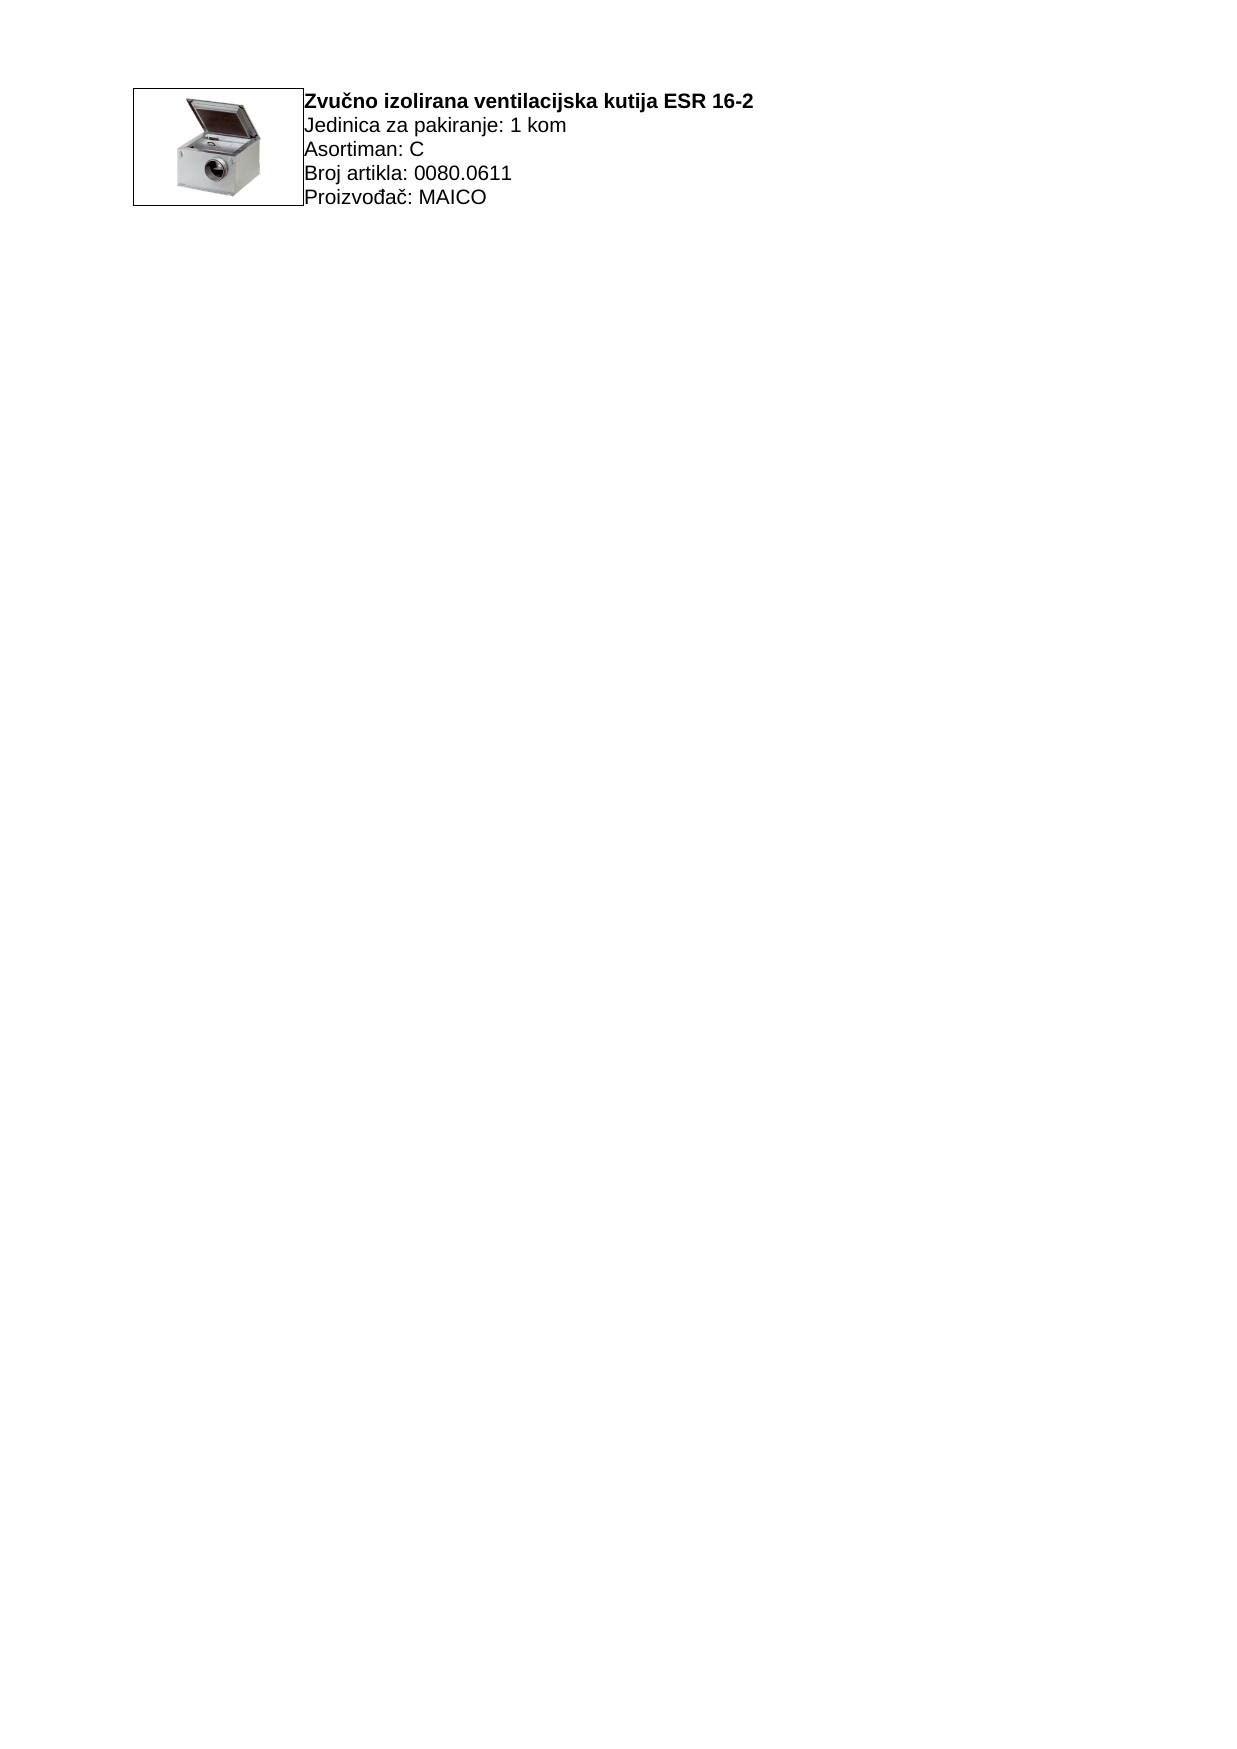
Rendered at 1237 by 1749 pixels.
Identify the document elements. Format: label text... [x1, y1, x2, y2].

text Zvučno izolirana ventilacijska kutija ESR 16-2Jedinica za pakiranje: 1 komAsortiman: C Broj artikla: 0080.0611Proizvođač: MAICO [133, 89, 1148, 208]
picture [134, 89, 303, 205]
